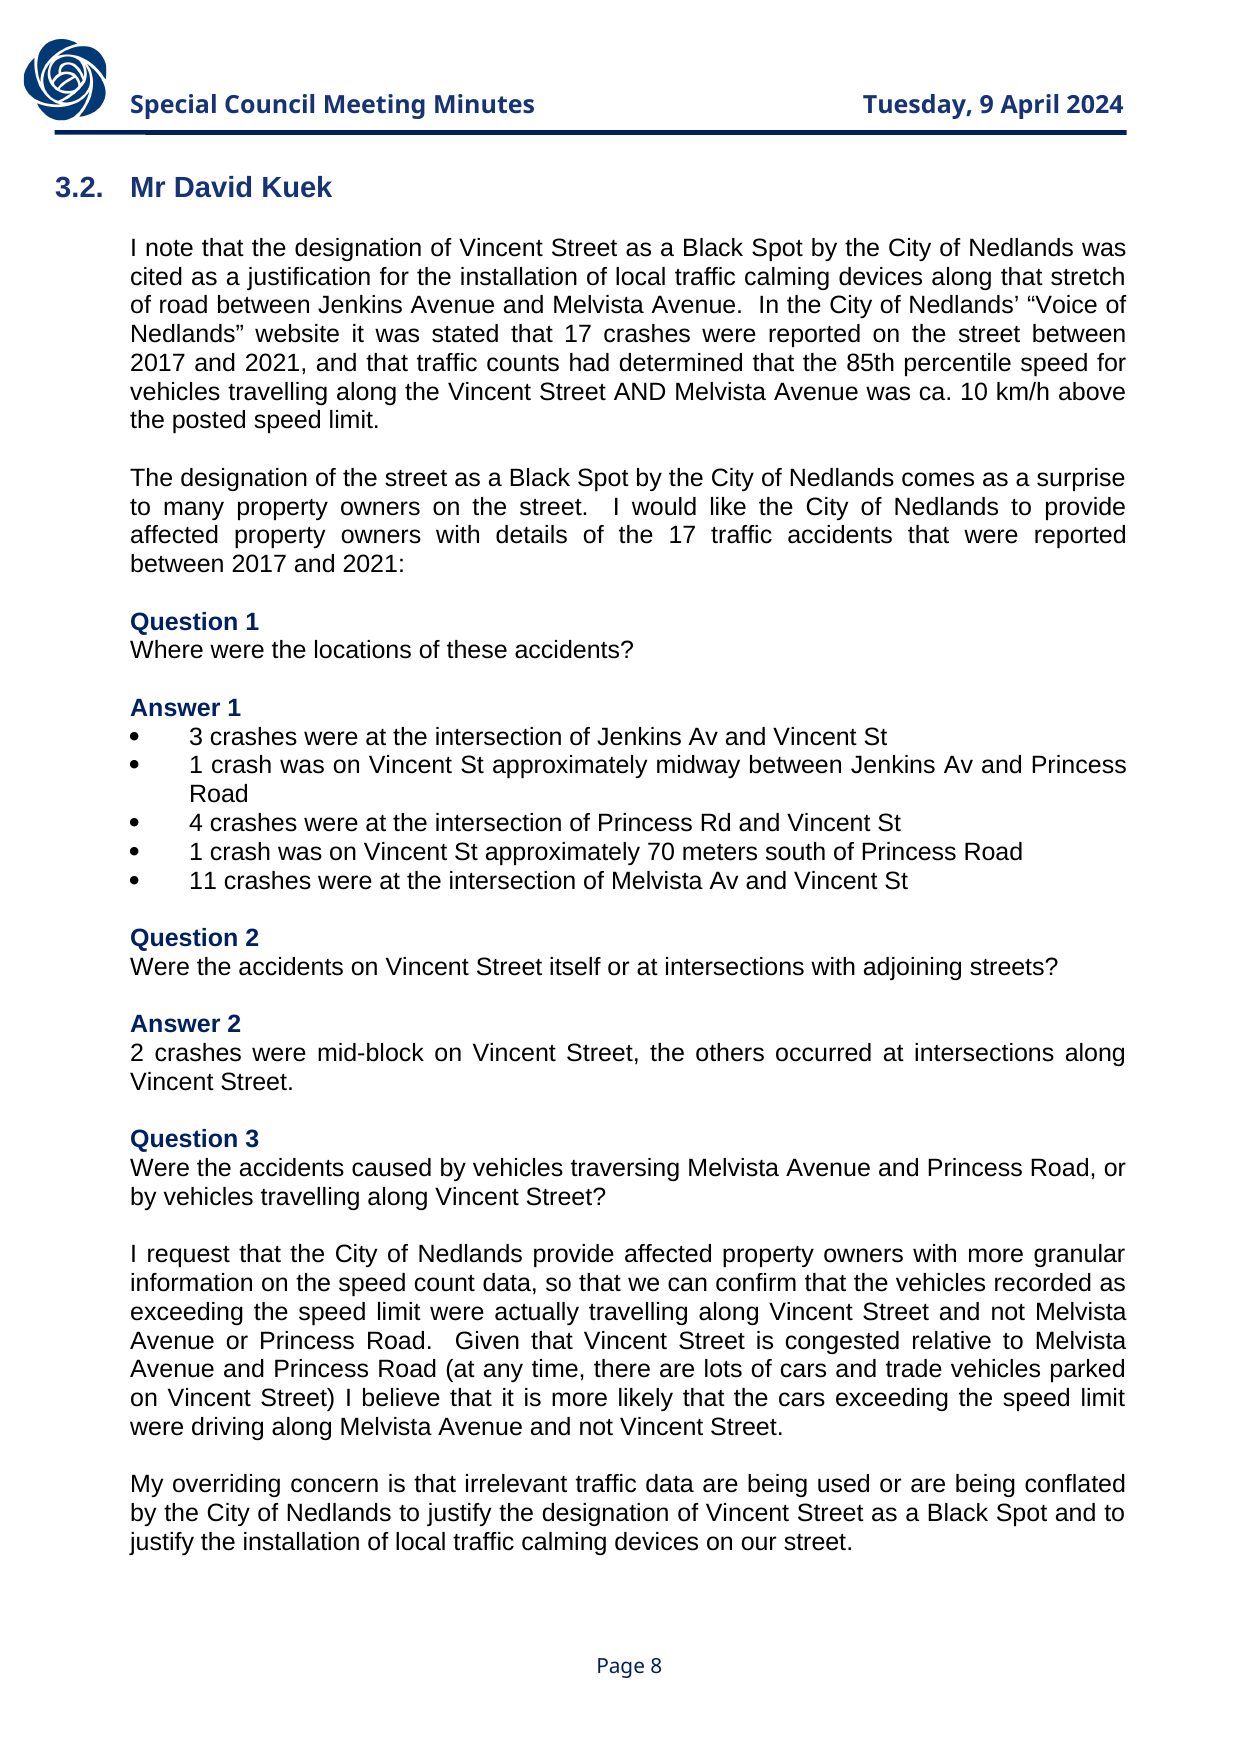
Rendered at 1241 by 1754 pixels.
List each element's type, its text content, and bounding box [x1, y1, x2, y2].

text Were the accidents on Vincent Street itself or at intersections with adjoining streets? [130, 952, 1128, 981]
text Were the accidents caused by vehicles traversing Melvista Avenue and Princess Road, or by vehicles travelling along Vincent Street? [130, 1153, 1128, 1211]
text Question 3 [130, 1124, 1128, 1153]
list 11 crashes were at the intersection of Melvista Av and Vincent St [130, 866, 1128, 894]
text Question 2 [130, 923, 1128, 952]
text Where were the locations of these accidents? [130, 635, 1128, 664]
list 1 crash was on Vincent St approximately 70 meters south of Princess Road [130, 837, 1128, 866]
text Answer 2 [130, 1009, 1128, 1038]
subtitle Mr David Kuek [55, 170, 1128, 204]
text Question 1 [130, 606, 1128, 635]
text Answer 1 [130, 693, 1128, 721]
text My overriding concern is that irrelevant traffic data are being used or are being conflated by the City of Nedlands to justify the designation of Vincent Street as a Black Spot and to justify the installation of local traffic calming devices on our street. [130, 1469, 1128, 1556]
text I request that the City of Nedlands provide affected property owners with more granular information on the speed count data, so that we can confirm that the vehicles recorded as exceeding the speed limit were actually travelling along Vincent Street and not Melvista Avenue or Princess Road. Given that Vincent Street is congested relative to Melvista Avenue and Princess Road (at any time, there are lots of cars and trade vehicles parked on Vincent Street) I believe that it is more likely that the cars exceeding the speed limit were driving along Melvista Avenue and not Vincent Street. [130, 1239, 1128, 1441]
text 2 crashes were mid-block on Vincent Street, the others occurred at intersections along Vincent Street. [130, 1038, 1128, 1096]
list 3 crashes were at the intersection of Jenkins Av and Vincent St [130, 721, 1128, 750]
list 1 crash was on Vincent St approximately midway between Jenkins Av and Princess Road [130, 750, 1128, 808]
text I note that the designation of Vincent Street as a Black Spot by the City of Nedlands was cited as a justification for the installation of local traffic calming devices along that stretch of road between Jenkins Avenue and Melvista Avenue. In the City of Nedlands’ “Voice of Nedlands” website it was stated that 17 crashes were reported on the street between 2017 and 2021, and that traffic counts had determined that the 85th percentile speed for vehicles travelling along the Vincent Street AND Melvista Avenue was ca. 10 km/h above the posted speed limit. [130, 233, 1128, 434]
text The designation of the street as a Black Spot by the City of Nedlands comes as a surprise to many property owners on the street. I would like the City of Nedlands to provide affected property owners with details of the 17 traffic accidents that were reported between 2017 and 2021: [130, 463, 1128, 578]
picture [18, 33, 110, 124]
list 4 crashes were at the intersection of Princess Rd and Vincent St [130, 808, 1128, 837]
